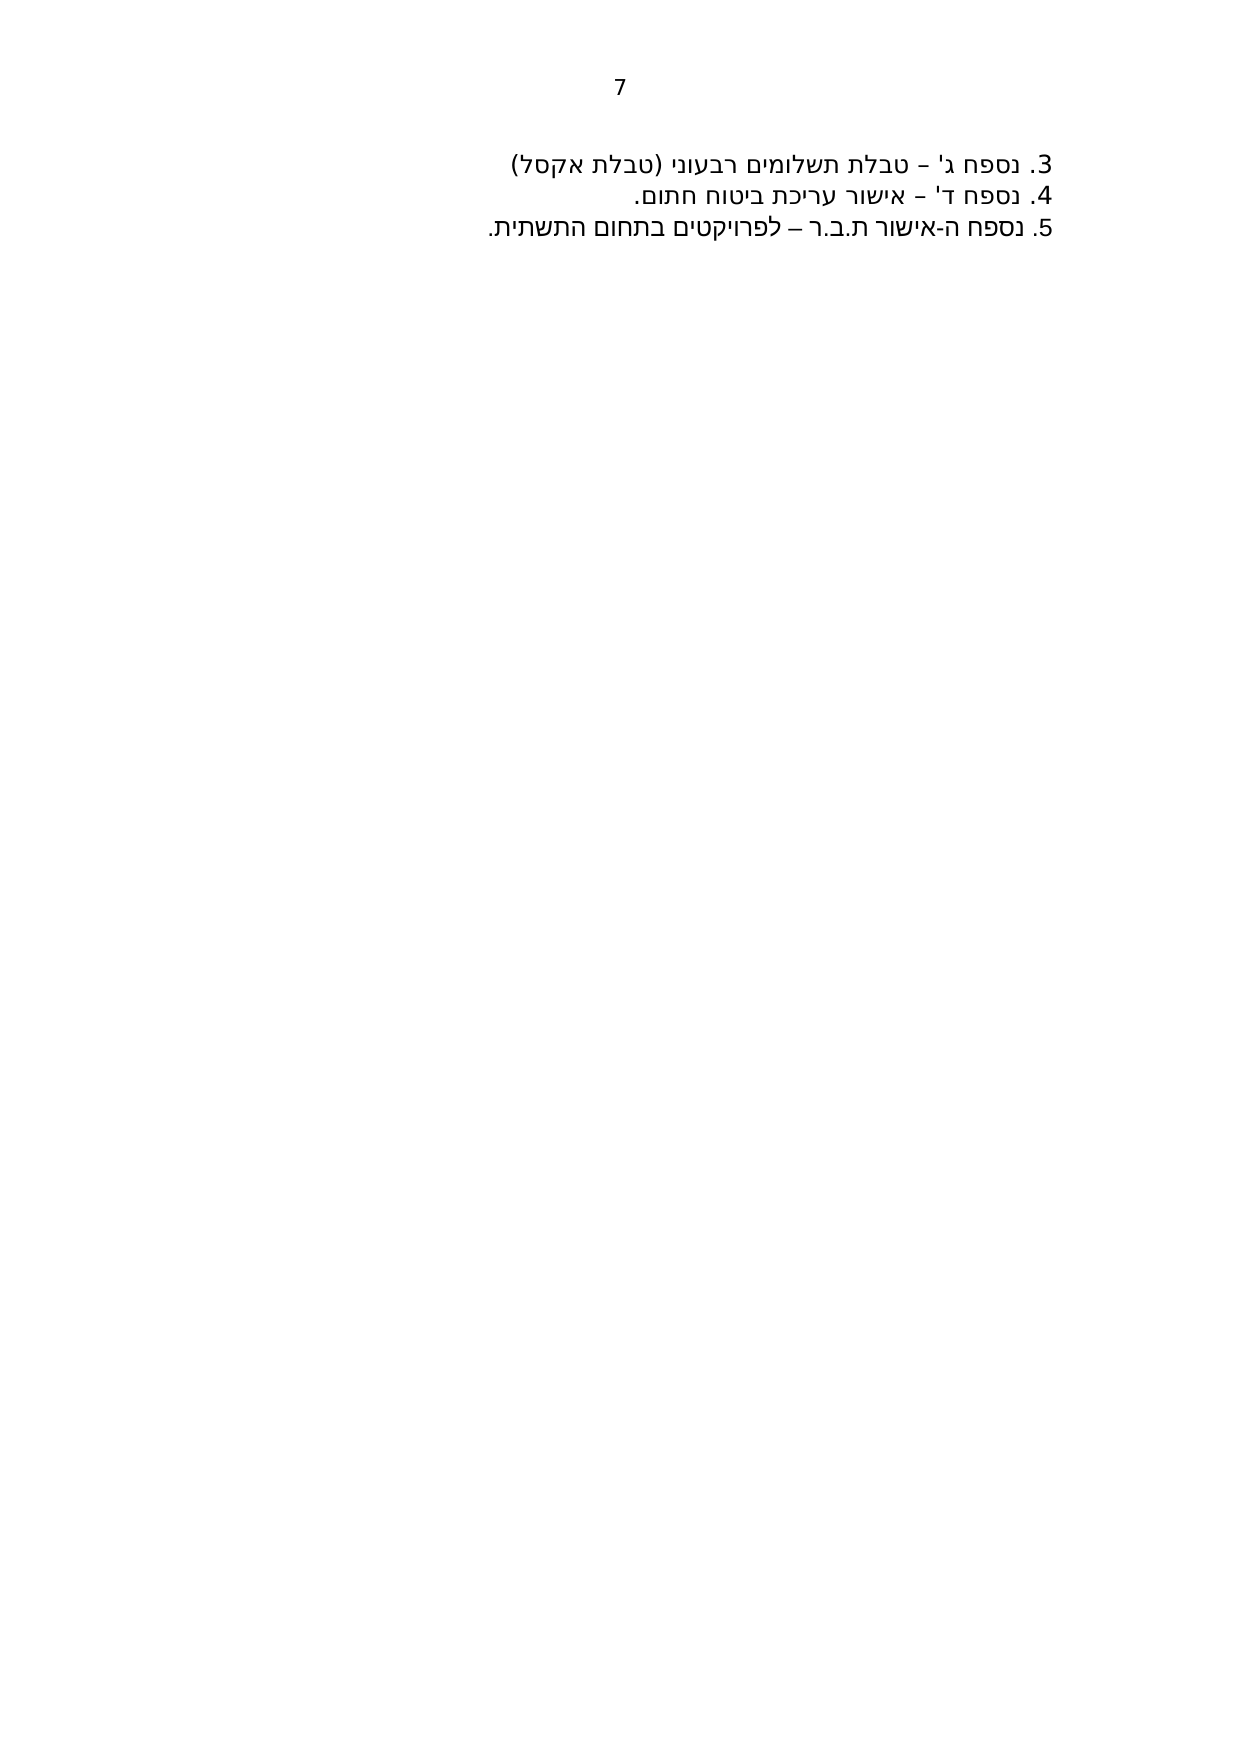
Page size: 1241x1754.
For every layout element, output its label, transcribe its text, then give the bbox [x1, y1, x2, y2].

text 4. נספח ד' – אישור עריכת ביטוח חתום. [187, 181, 1053, 211]
text 5. נספח ה-אישור ת.ב.ר – לפרויקטים בתחום התשתית. [187, 213, 1053, 242]
text 3. נספח ג' – טבלת תשלומים רבעוני (טבלת אקסל) [187, 150, 1053, 179]
